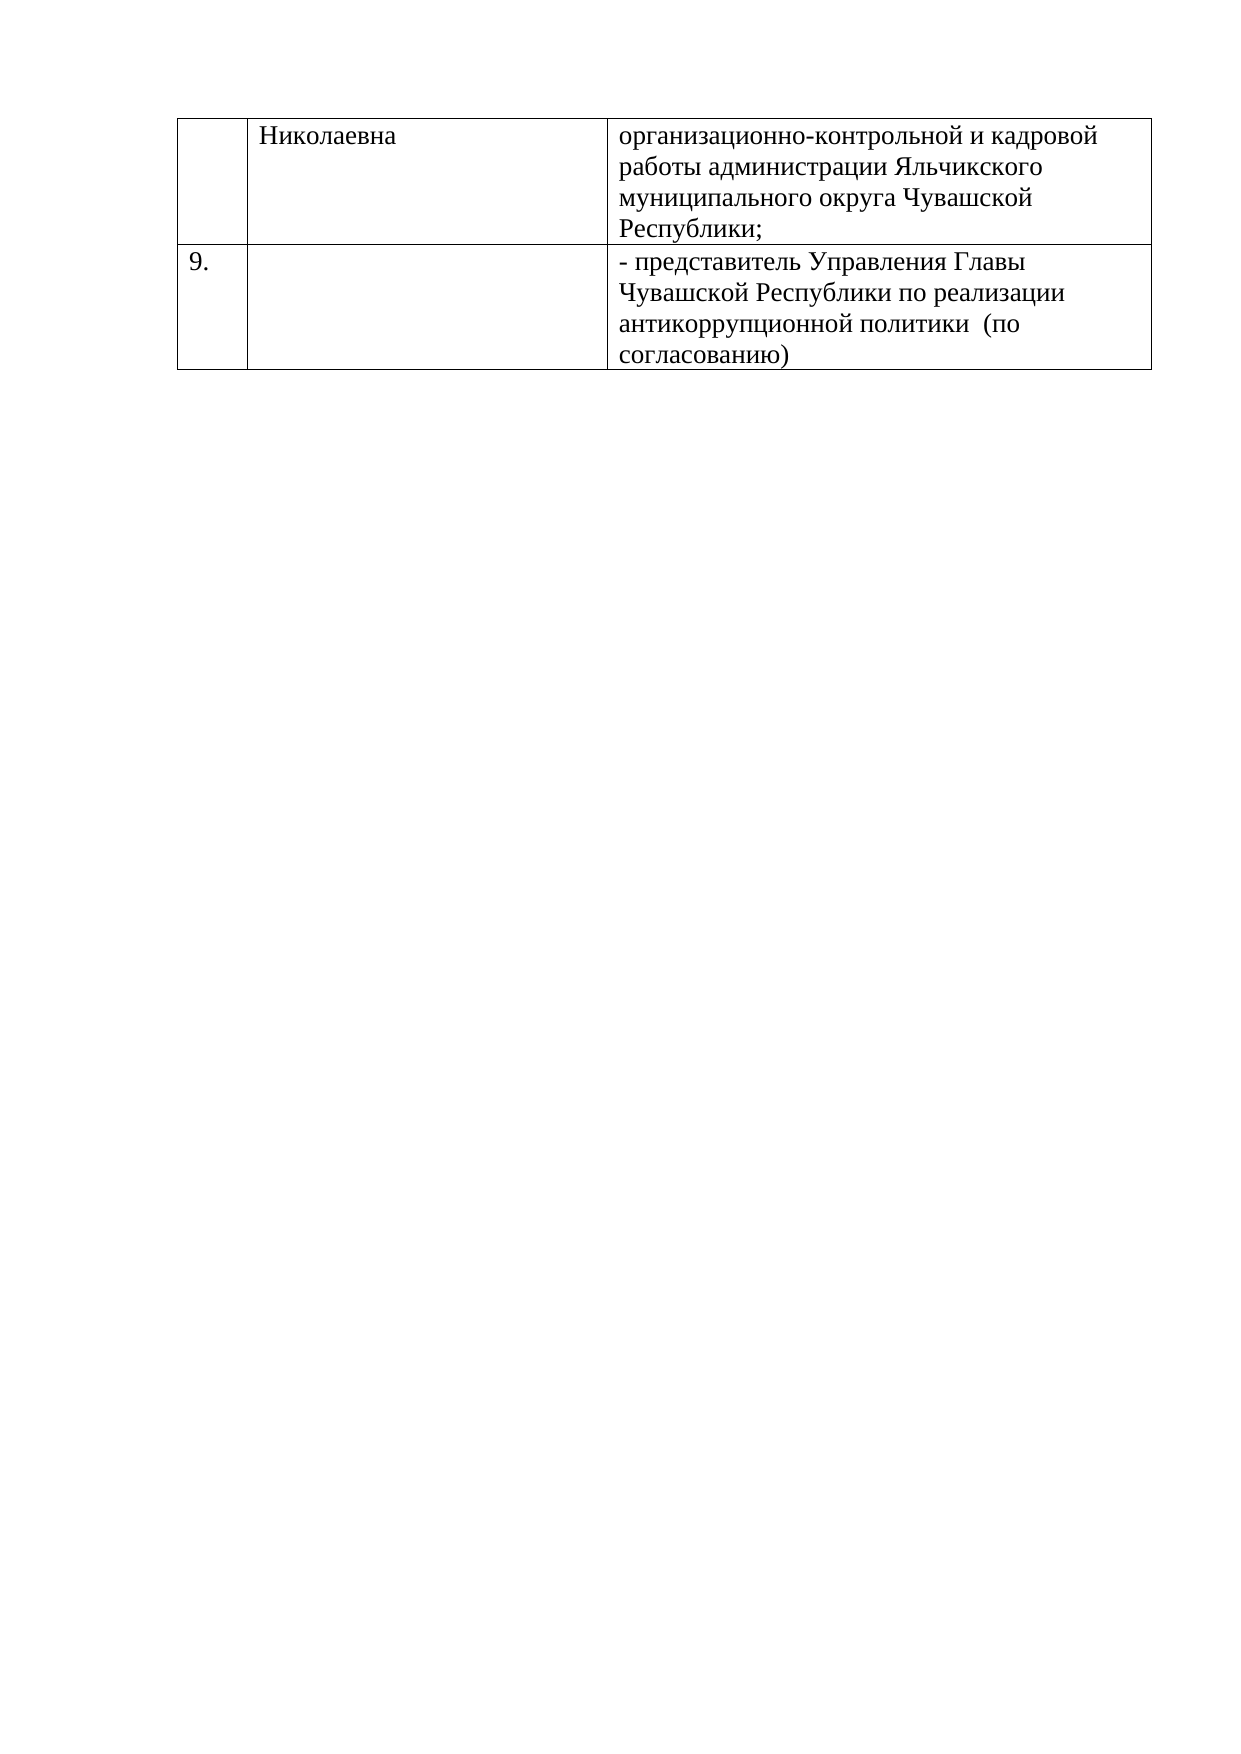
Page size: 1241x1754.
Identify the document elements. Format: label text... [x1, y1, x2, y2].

table_cell 9. [178, 245, 247, 369]
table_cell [608, 119, 1151, 244]
table_cell - представитель Управления Главы Чувашской Республики по реализации антикоррупционной политики (по согласованию) [608, 245, 1151, 369]
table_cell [248, 119, 607, 244]
table_cell 8. [178, 119, 247, 244]
table_cell [248, 245, 607, 369]
